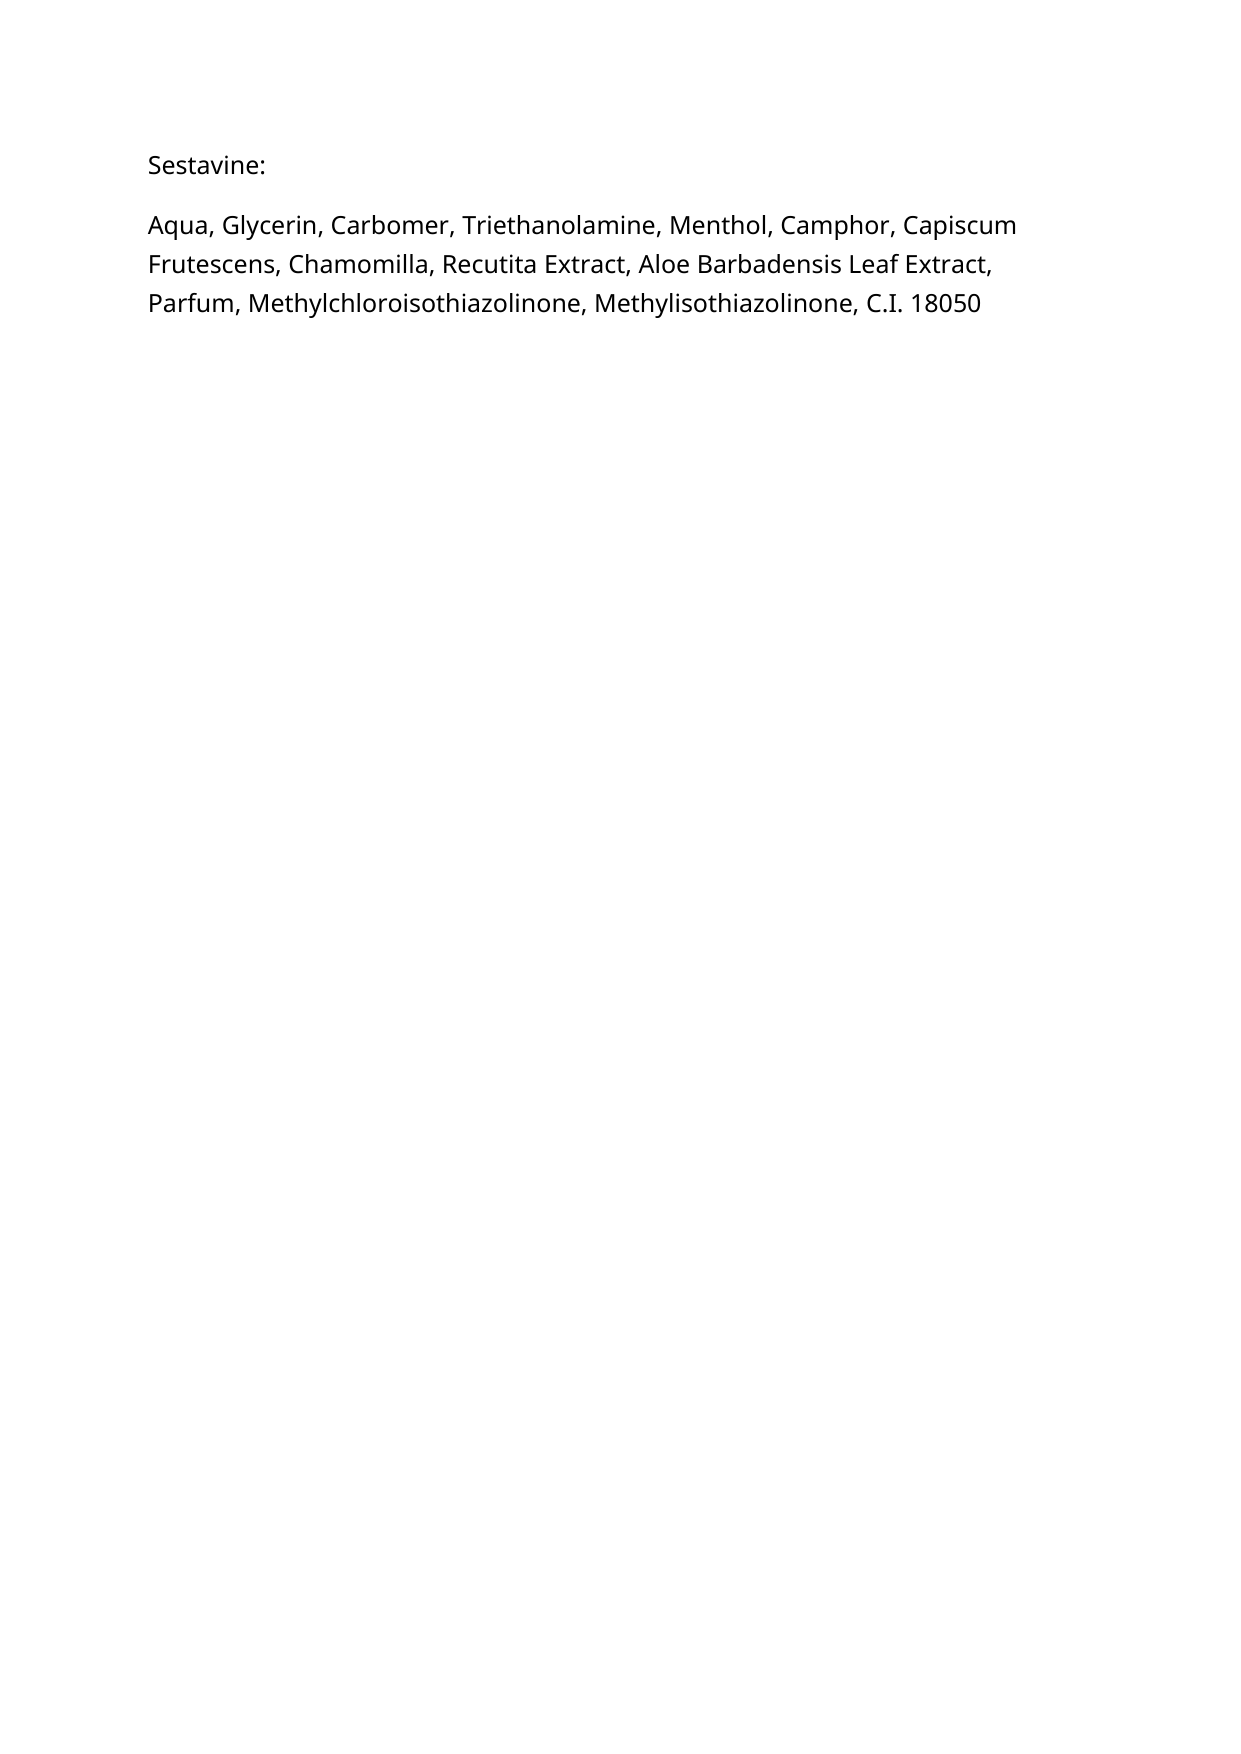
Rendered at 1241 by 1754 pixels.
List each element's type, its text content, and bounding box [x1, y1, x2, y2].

text Sestavine: [148, 148, 1093, 182]
text Aqua, Glycerin, Carbomer, Triethanolamine, Menthol, Camphor, Capiscum Frutescens, Chamomilla, Recutita Extract, Aloe Barbadensis Leaf Extract, Parfum, Methylchloroisothiazolinone, Methylisothiazolinone, C.I. 18050 [148, 208, 1093, 320]
